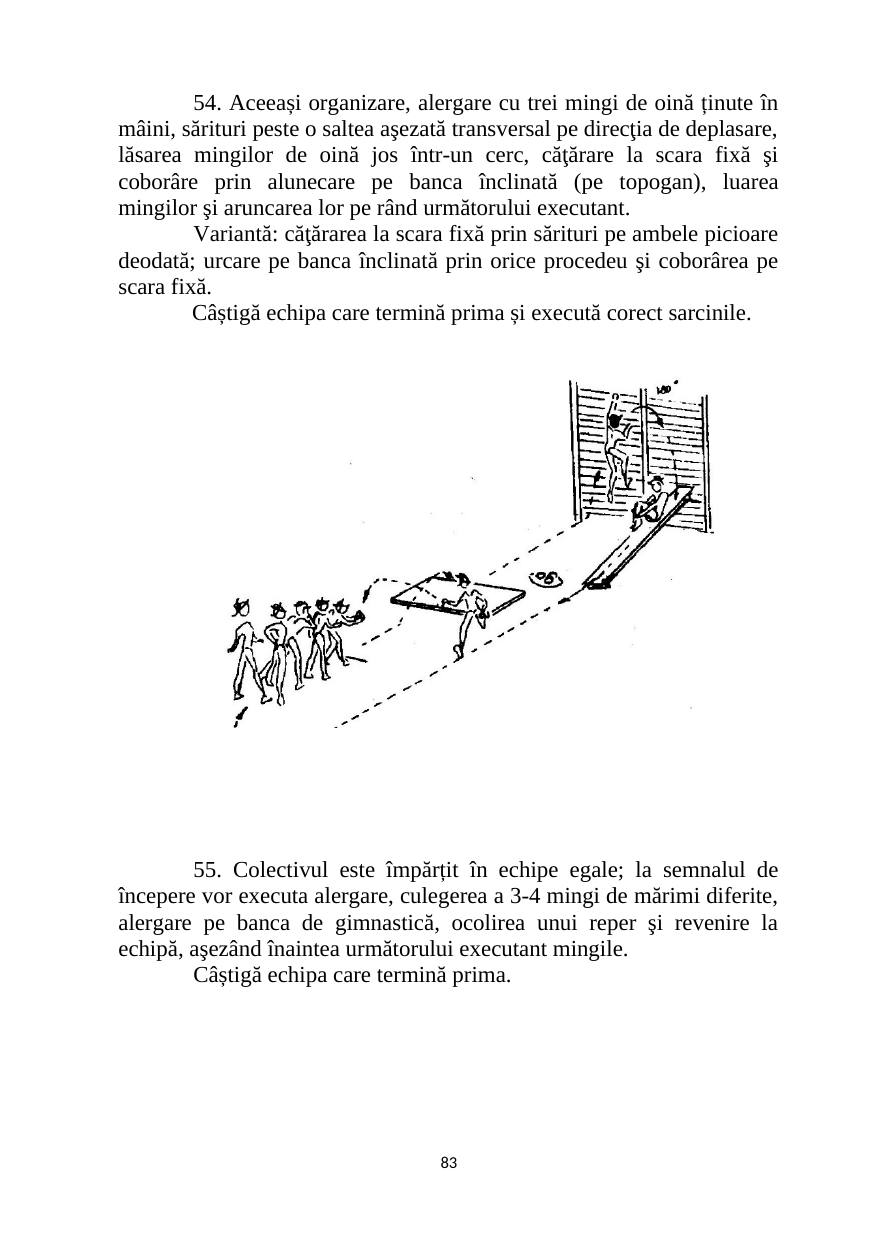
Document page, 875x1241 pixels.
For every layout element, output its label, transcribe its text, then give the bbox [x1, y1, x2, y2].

text Câștigă echipa care termină prima. [118, 961, 779, 988]
picture [184, 352, 714, 728]
text Variantă: căţărarea la scara fixă prin sărituri pe ambele picioare deodată; urcare pe banca înclinată prin orice procedeu şi coborârea pe scara fixă. [118, 220, 779, 299]
text Câștigă echipa care termină prima și execută corect sarcinile. [118, 299, 779, 326]
text 55. Colectivul este împărțit în echipe egale; la semnalul de începere vor executa alergare, culegerea a 3-4 mingi de mărimi diferite, alergare pe banca de gimnastică, ocolirea unui reper şi revenire la echipă, aşezând înaintea următorului executant mingile. [118, 856, 779, 961]
text 54. Aceeași organizare, alergare cu trei mingi de oină ținute în mâini, sărituri peste o saltea aşezată transversal pe direcţia de deplasare, lăsarea mingilor de oină jos într-un cerc, căţărare la scara fixă şi coborâre prin alunecare pe banca înclinată (pe topogan), luarea mingilor şi aruncarea lor pe rând următorului executant. [118, 89, 779, 220]
